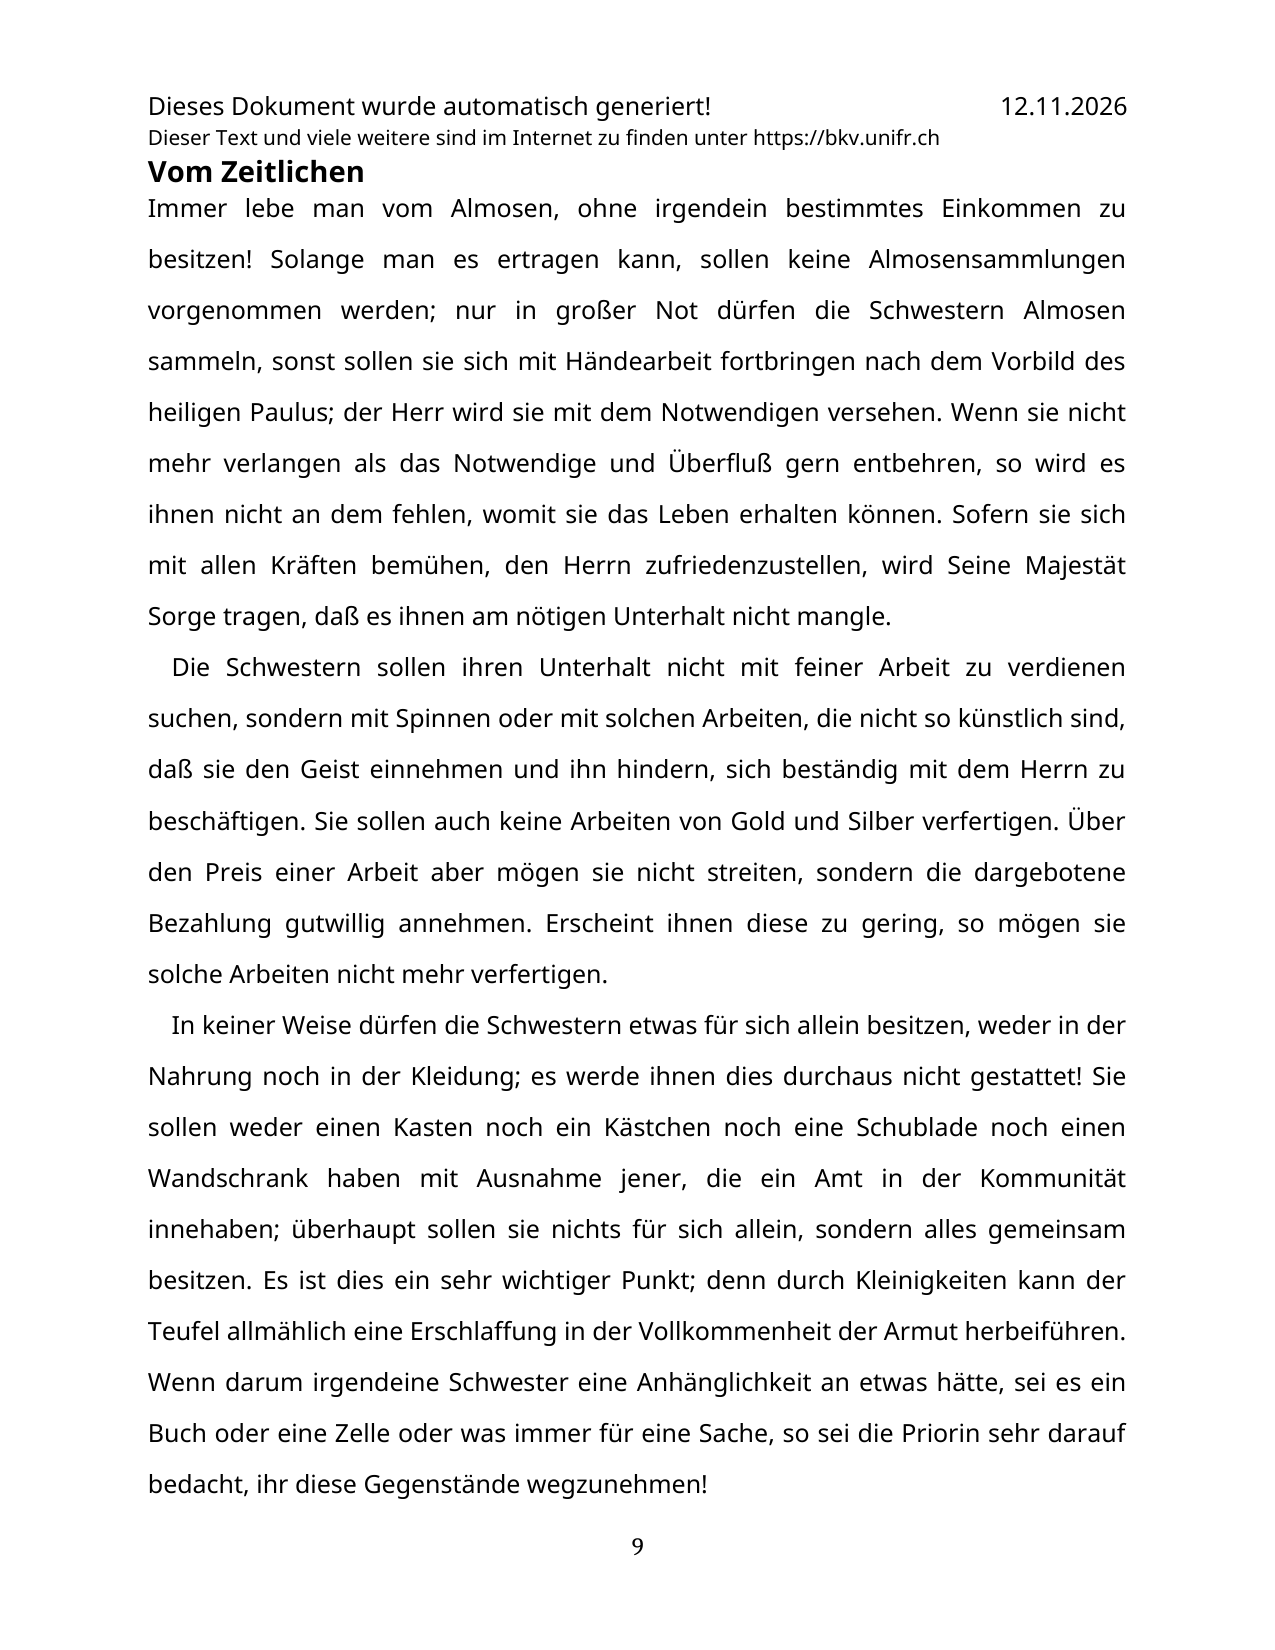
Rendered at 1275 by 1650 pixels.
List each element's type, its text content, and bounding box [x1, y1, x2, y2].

text Immer lebe man vom Almosen, ohne irgendein bestimmtes Einkommen zu besitzen! Solange man es ertragen kann, sollen keine Almosensammlungen vorgenommen werden; nur in großer Not dürfen die Schwestern Almosen sammeln, sonst sollen sie sich mit Händearbeit fortbringen nach dem Vorbild des heiligen Paulus; der Herr wird sie mit dem Notwendigen versehen. Wenn sie nicht mehr verlangen als das Notwendige und Überfluß gern entbehren, so wird es ihnen nicht an dem fehlen, womit sie das Leben erhalten können. Sofern sie sich mit allen Kräften bemühen, den Herrn zufriedenzustellen, wird Seine Majestät Sorge tragen, daß es ihnen am nötigen Unterhalt nicht mangle. [148, 191, 1127, 633]
subtitle Vom Zeitlichen [148, 151, 1127, 191]
text In keiner Weise dürfen die Schwestern etwas für sich allein besitzen, weder in der Nahrung noch in der Kleidung; es werde ihnen dies durchaus nicht gestattet! Sie sollen weder einen Kasten noch ein Kästchen noch eine Schublade noch einen Wandschrank haben mit Ausnahme jener, die ein Amt in der Kommunität innehaben; überhaupt sollen sie nichts für sich allein, sondern alles gemeinsam besitzen. Es ist dies ein sehr wichtiger Punkt; denn durch Kleinigkeiten kann der Teufel allmählich eine Erschlaffung in der Vollkommenheit der Armut herbeiführen. Wenn darum irgendeine Schwester eine Anhänglichkeit an etwas hätte, sei es ein Buch oder eine Zelle oder was immer für eine Sache, so sei die Priorin sehr darauf bedacht, ihr diese Gegenstände wegzunehmen! [148, 1007, 1127, 1501]
text Die Schwestern sollen ihren Unterhalt nicht mit feiner Arbeit zu verdienen suchen, sondern mit Spinnen oder mit solchen Arbeiten, die nicht so künstlich sind, daß sie den Geist einnehmen und ihn hindern, sich beständig mit dem Herrn zu beschäftigen. Sie sollen auch keine Arbeiten von Gold und Silber verfertigen. Über den Preis einer Arbeit aber mögen sie nicht streiten, sondern die dargebotene Bezahlung gutwillig annehmen. Erscheint ihnen diese zu gering, so mögen sie solche Arbeiten nicht mehr verfertigen. [148, 650, 1127, 990]
